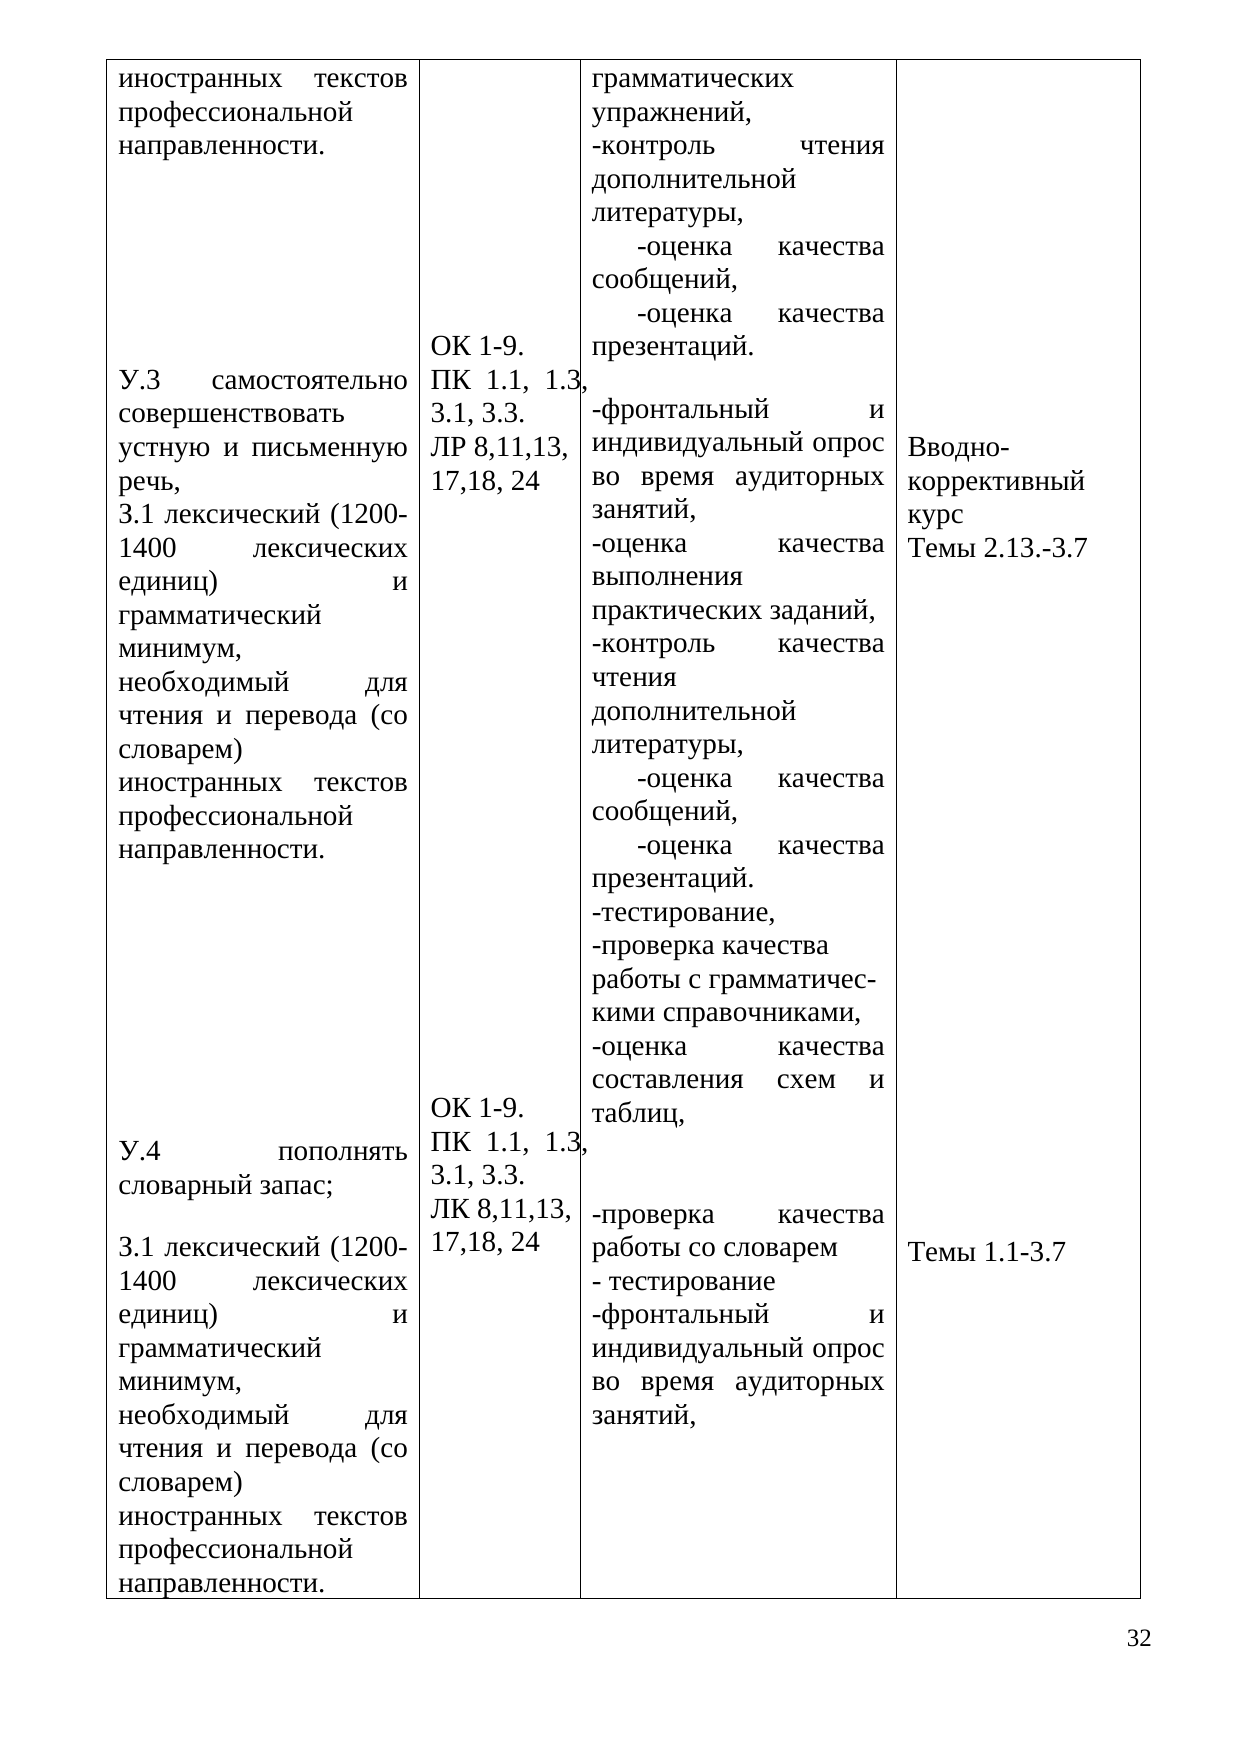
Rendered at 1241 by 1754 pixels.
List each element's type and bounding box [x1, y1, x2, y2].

table_cell [581, 60, 896, 1598]
table_cell [897, 60, 1140, 1598]
table_cell [420, 60, 580, 1598]
table_cell [107, 60, 419, 1598]
